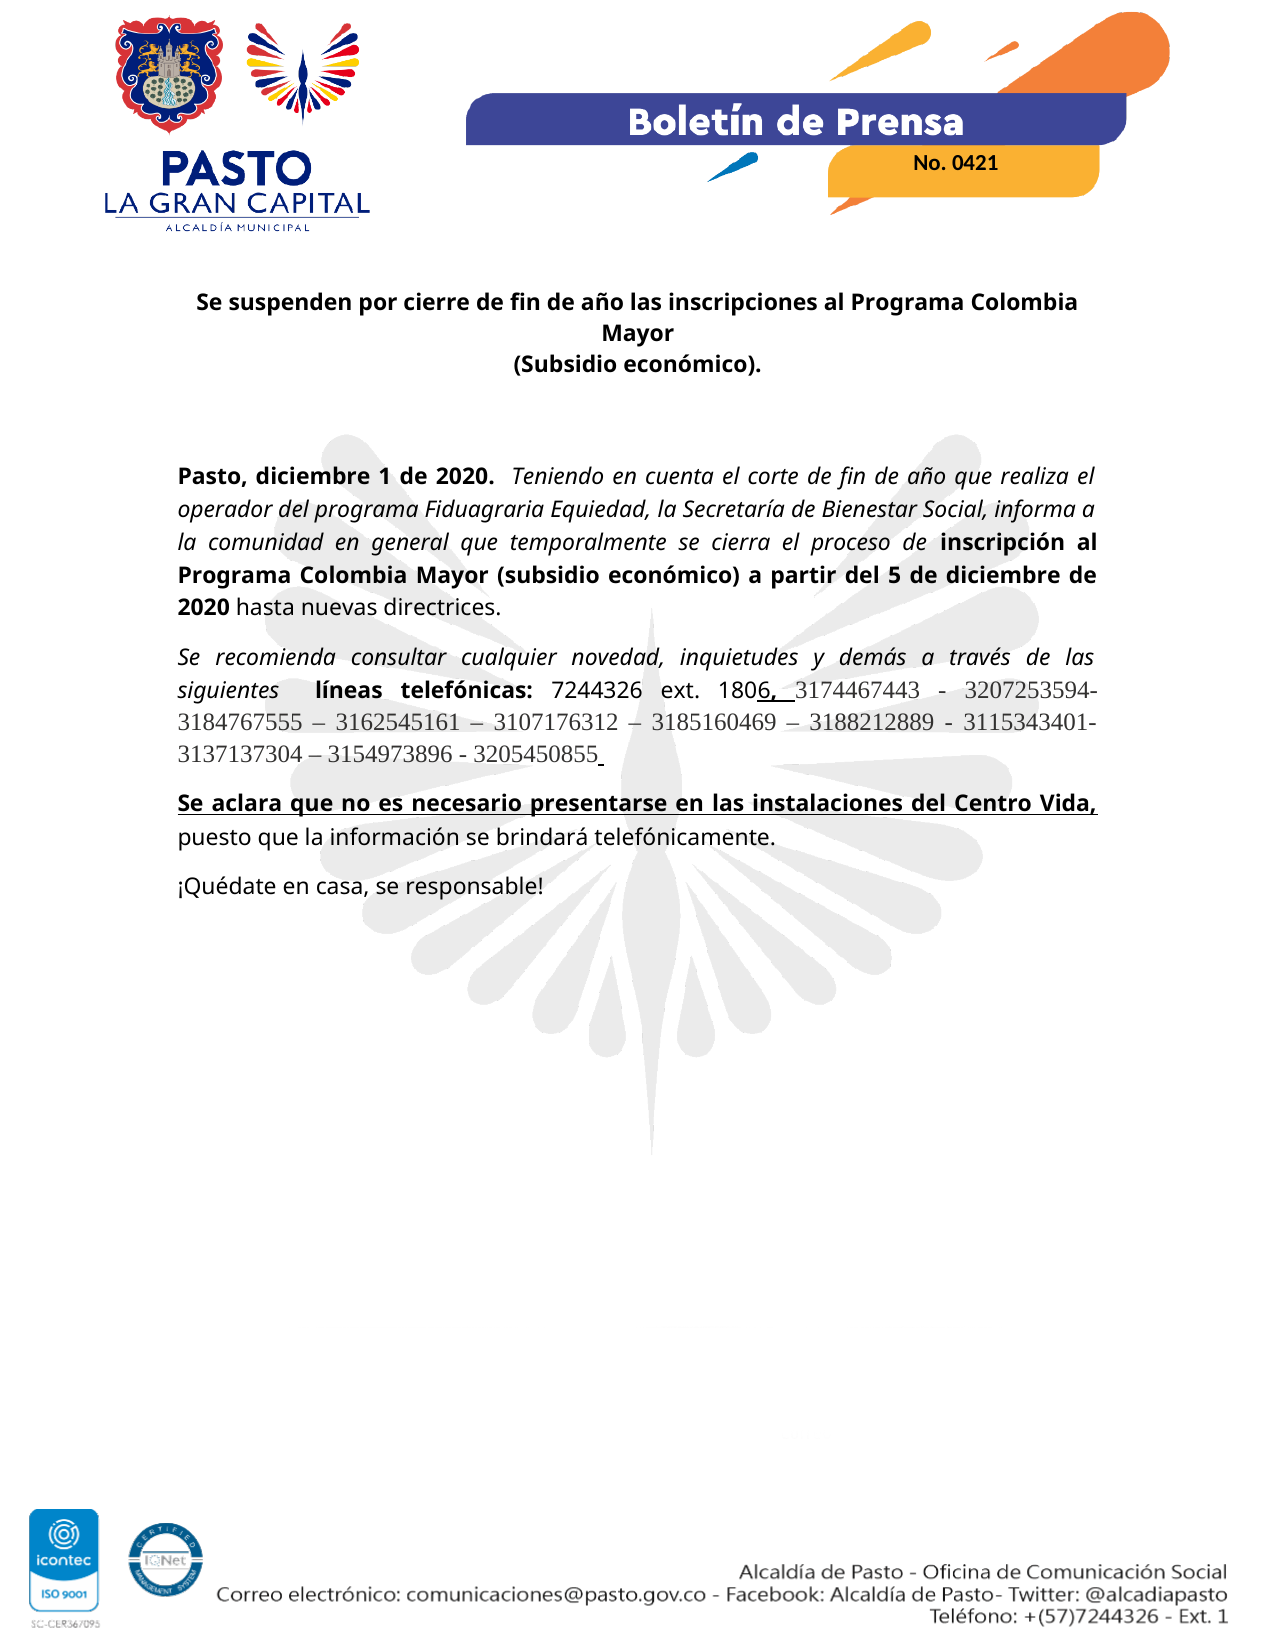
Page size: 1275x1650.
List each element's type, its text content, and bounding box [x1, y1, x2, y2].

text Se suspenden por cierre de fin de año las inscripciones al Programa Colombia Mayor [177, 286, 1098, 348]
text Se aclara que no es necesario presentarse en las instalaciones del Centro Vida, puesto que la información se brindará telefónicamente. [177, 787, 1098, 814]
text Pasto, diciembre 1 de 2020. Teniendo en cuenta el corte de fin de año que realiza el operador del programa Fiduagraria Equiedad, la Secretaría de Bienestar Social, informa a la comunidad en general que temporalmente se cierra el proceso de inscripción al Programa Colombia Mayor (subsidio económico) a partir del 5 de diciembre de 2020 hasta nuevas directrices. [177, 460, 1098, 623]
text Se recomienda consultar cualquier novedad, inquietudes y demás a través de las siguientes líneas telefónicas: 7244326 ext. 1806, 3174467443 - 3207253594-3184767555 – 3162545161 – 3107176312 – 3185160469 – 3188212889 - 3115343401-3137137304 – 3154973896 - 3205450855 [177, 641, 1098, 769]
picture [0, 0, 1275, 1650]
text ¡Quédate en casa, se responsable! [177, 870, 1098, 901]
text No. 0421 [177, 148, 1098, 176]
text (Subsidio económico). [177, 348, 1098, 379]
text Se aclara que no es necesario presentarse en las instalaciones del Centro Vida, puesto que la información se brindará telefónicamente. [177, 815, 1098, 852]
